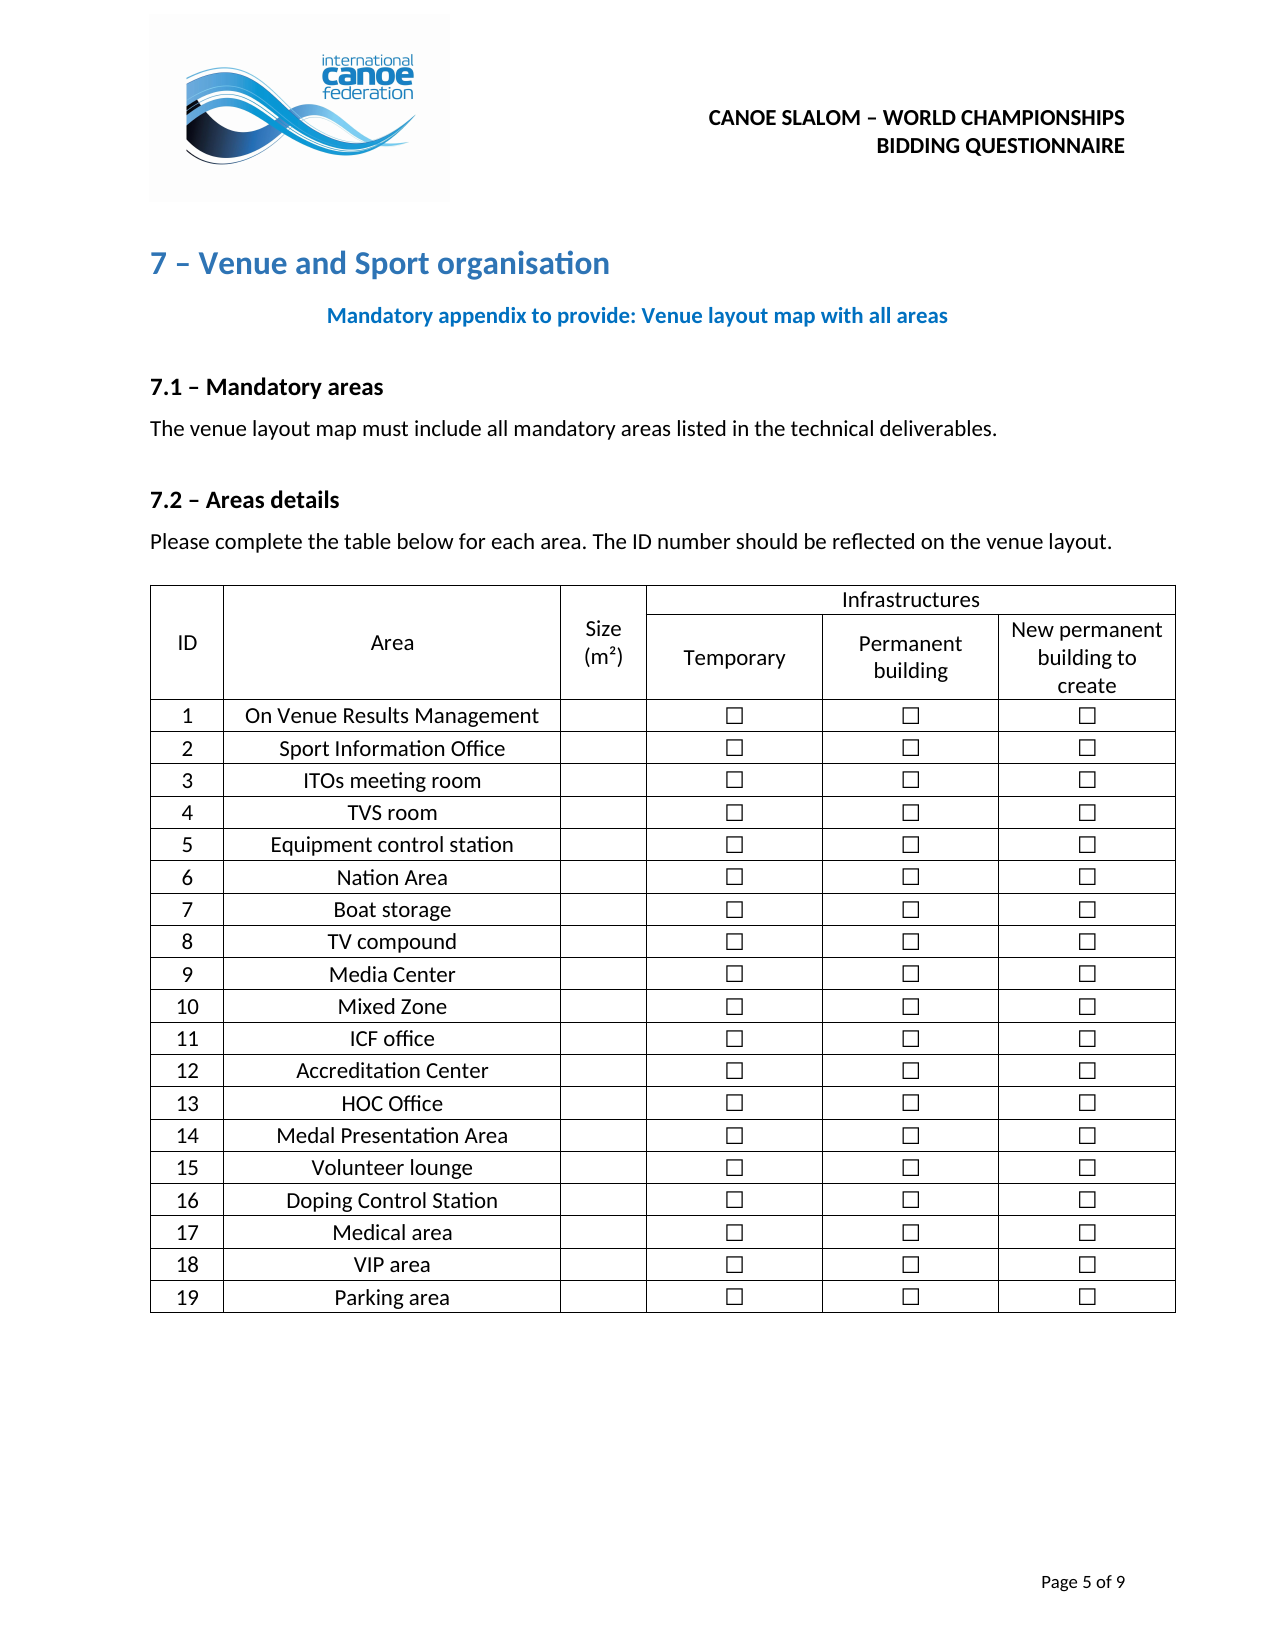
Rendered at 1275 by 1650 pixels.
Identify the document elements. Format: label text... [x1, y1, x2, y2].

table_cell ☐ [999, 1087, 1175, 1118]
text Mandatory appendix to provide: Venue layout map with all areas [150, 301, 1125, 329]
table_cell 6 [151, 861, 223, 892]
table_cell [561, 732, 646, 763]
table_cell Doping Control Station [224, 1184, 560, 1215]
table_cell Medical area [224, 1216, 560, 1248]
table_cell ☐ [647, 1152, 822, 1183]
table_cell ☐ [999, 1152, 1175, 1183]
table_cell [561, 894, 646, 925]
table_cell ☐ [823, 1281, 998, 1312]
table_cell ☐ [999, 1281, 1175, 1312]
table_cell ☐ [647, 958, 822, 989]
table_cell ☐ [823, 797, 998, 828]
table_cell ☐ [823, 1087, 998, 1118]
table_cell ☐ [999, 926, 1175, 957]
table_cell ☐ [647, 1216, 822, 1248]
table_cell ITOs meeting room [224, 764, 560, 796]
table_cell ☐ [999, 732, 1175, 763]
table_cell 1 [151, 700, 223, 731]
table_cell Nation Area [224, 861, 560, 892]
picture [148, 14, 450, 202]
table_cell VIP area [224, 1249, 560, 1280]
table_cell ☐ [823, 1184, 998, 1215]
table_cell ☐ [647, 700, 822, 731]
table_cell ☐ [999, 797, 1175, 828]
subtitle 7.2 – Areas details [150, 484, 1125, 514]
table_cell ☐ [999, 1184, 1175, 1215]
table_cell Boat storage [224, 894, 560, 925]
table_cell ☐ [647, 1184, 822, 1215]
table_cell ☐ [647, 1055, 822, 1086]
table_cell ☐ [823, 926, 998, 957]
table_cell [561, 700, 646, 731]
table_cell 3 [151, 764, 223, 796]
table_cell [561, 797, 646, 828]
table_cell [561, 1152, 646, 1183]
table_cell ☐ [823, 958, 998, 989]
table_cell HOC Office [224, 1087, 560, 1118]
table_cell ☐ [999, 1249, 1175, 1280]
table_header Size (m²) [561, 586, 646, 699]
table_cell ☐ [823, 990, 998, 1022]
table_cell ☐ [647, 1023, 822, 1054]
table_cell [561, 861, 646, 892]
table_cell 8 [151, 926, 223, 957]
table_cell ☐ [999, 1023, 1175, 1054]
table_cell ☐ [823, 1249, 998, 1280]
table_cell ☐ [999, 764, 1175, 796]
table_cell [561, 1184, 646, 1215]
subtitle 7 – Venue and Sport organisation [150, 242, 1125, 283]
table_cell ☐ [647, 1120, 822, 1151]
table_cell ☐ [823, 764, 998, 796]
table_cell ☐ [999, 1055, 1175, 1086]
table_cell 16 [151, 1184, 223, 1215]
table_cell 12 [151, 1055, 223, 1086]
table_cell Medal Presentation Area [224, 1120, 560, 1151]
table_cell Mixed Zone [224, 990, 560, 1022]
table_header Area [224, 586, 560, 699]
table_cell ☐ [823, 1120, 998, 1151]
table_cell 18 [151, 1249, 223, 1280]
table_cell Equipment control station [224, 829, 560, 860]
table_cell Permanent building [823, 615, 998, 699]
table_header Infrastructures [647, 586, 1175, 614]
table_cell ☐ [999, 958, 1175, 989]
table_cell New permanent building to create [999, 615, 1175, 699]
table_cell [561, 829, 646, 860]
table_cell 9 [151, 958, 223, 989]
table_cell ICF office [224, 1023, 560, 1054]
table_cell Media Center [224, 958, 560, 989]
table_cell ☐ [823, 700, 998, 731]
table_cell 7 [151, 894, 223, 925]
text Please complete the table below for each area. The ID number should be reflected on the venue layout. [150, 527, 1125, 555]
table_cell ☐ [823, 1023, 998, 1054]
table_cell 15 [151, 1152, 223, 1183]
table_cell [561, 1120, 646, 1151]
table_header ID [151, 586, 223, 699]
table_cell [561, 1023, 646, 1054]
table_cell ☐ [999, 829, 1175, 860]
table_cell Accreditation Center [224, 1055, 560, 1086]
table_cell ☐ [647, 829, 822, 860]
table_cell ☐ [647, 1087, 822, 1118]
table_cell Sport Information Office [224, 732, 560, 763]
table_cell [561, 1281, 646, 1312]
table_cell [561, 990, 646, 1022]
text The venue layout map must include all mandatory areas listed in the technical deliverables. [150, 414, 1125, 442]
table_cell [561, 958, 646, 989]
table_cell Volunteer lounge [224, 1152, 560, 1183]
table_cell [561, 764, 646, 796]
table_cell On Venue Results Management [224, 700, 560, 731]
table_cell ☐ [647, 926, 822, 957]
table_cell 4 [151, 797, 223, 828]
table_cell 11 [151, 1023, 223, 1054]
table_cell ☐ [823, 829, 998, 860]
table_cell TV compound [224, 926, 560, 957]
table_cell ☐ [999, 1120, 1175, 1151]
table_cell 19 [151, 1281, 223, 1312]
table_cell ☐ [823, 861, 998, 892]
table_cell 13 [151, 1087, 223, 1118]
table_cell ☐ [647, 894, 822, 925]
subtitle – Mandatory areas [150, 371, 1125, 402]
table_cell ☐ [823, 1055, 998, 1086]
table_cell Temporary [647, 615, 822, 699]
table_cell [561, 1087, 646, 1118]
table_cell ☐ [647, 1249, 822, 1280]
table_cell ☐ [999, 700, 1175, 731]
table_cell 5 [151, 829, 223, 860]
table_cell ☐ [647, 764, 822, 796]
table_cell ☐ [647, 861, 822, 892]
table_cell Parking area [224, 1281, 560, 1312]
table_cell 14 [151, 1120, 223, 1151]
table_cell ☐ [823, 732, 998, 763]
table_cell ☐ [823, 1216, 998, 1248]
table_cell ☐ [999, 1216, 1175, 1248]
table_cell ☐ [999, 894, 1175, 925]
table_cell [561, 926, 646, 957]
table_cell 2 [151, 732, 223, 763]
table_cell ☐ [647, 990, 822, 1022]
table_cell [561, 1055, 646, 1086]
table_cell ☐ [647, 732, 822, 763]
table_cell 17 [151, 1216, 223, 1248]
table_cell TVS room [224, 797, 560, 828]
table_cell 10 [151, 990, 223, 1022]
table_cell [561, 1249, 646, 1280]
table_cell ☐ [999, 861, 1175, 892]
table_cell ☐ [823, 894, 998, 925]
table_cell ☐ [647, 797, 822, 828]
table_cell ☐ [823, 1152, 998, 1183]
table_cell [561, 1216, 646, 1248]
table_cell ☐ [647, 1281, 822, 1312]
table_cell ☐ [999, 990, 1175, 1022]
